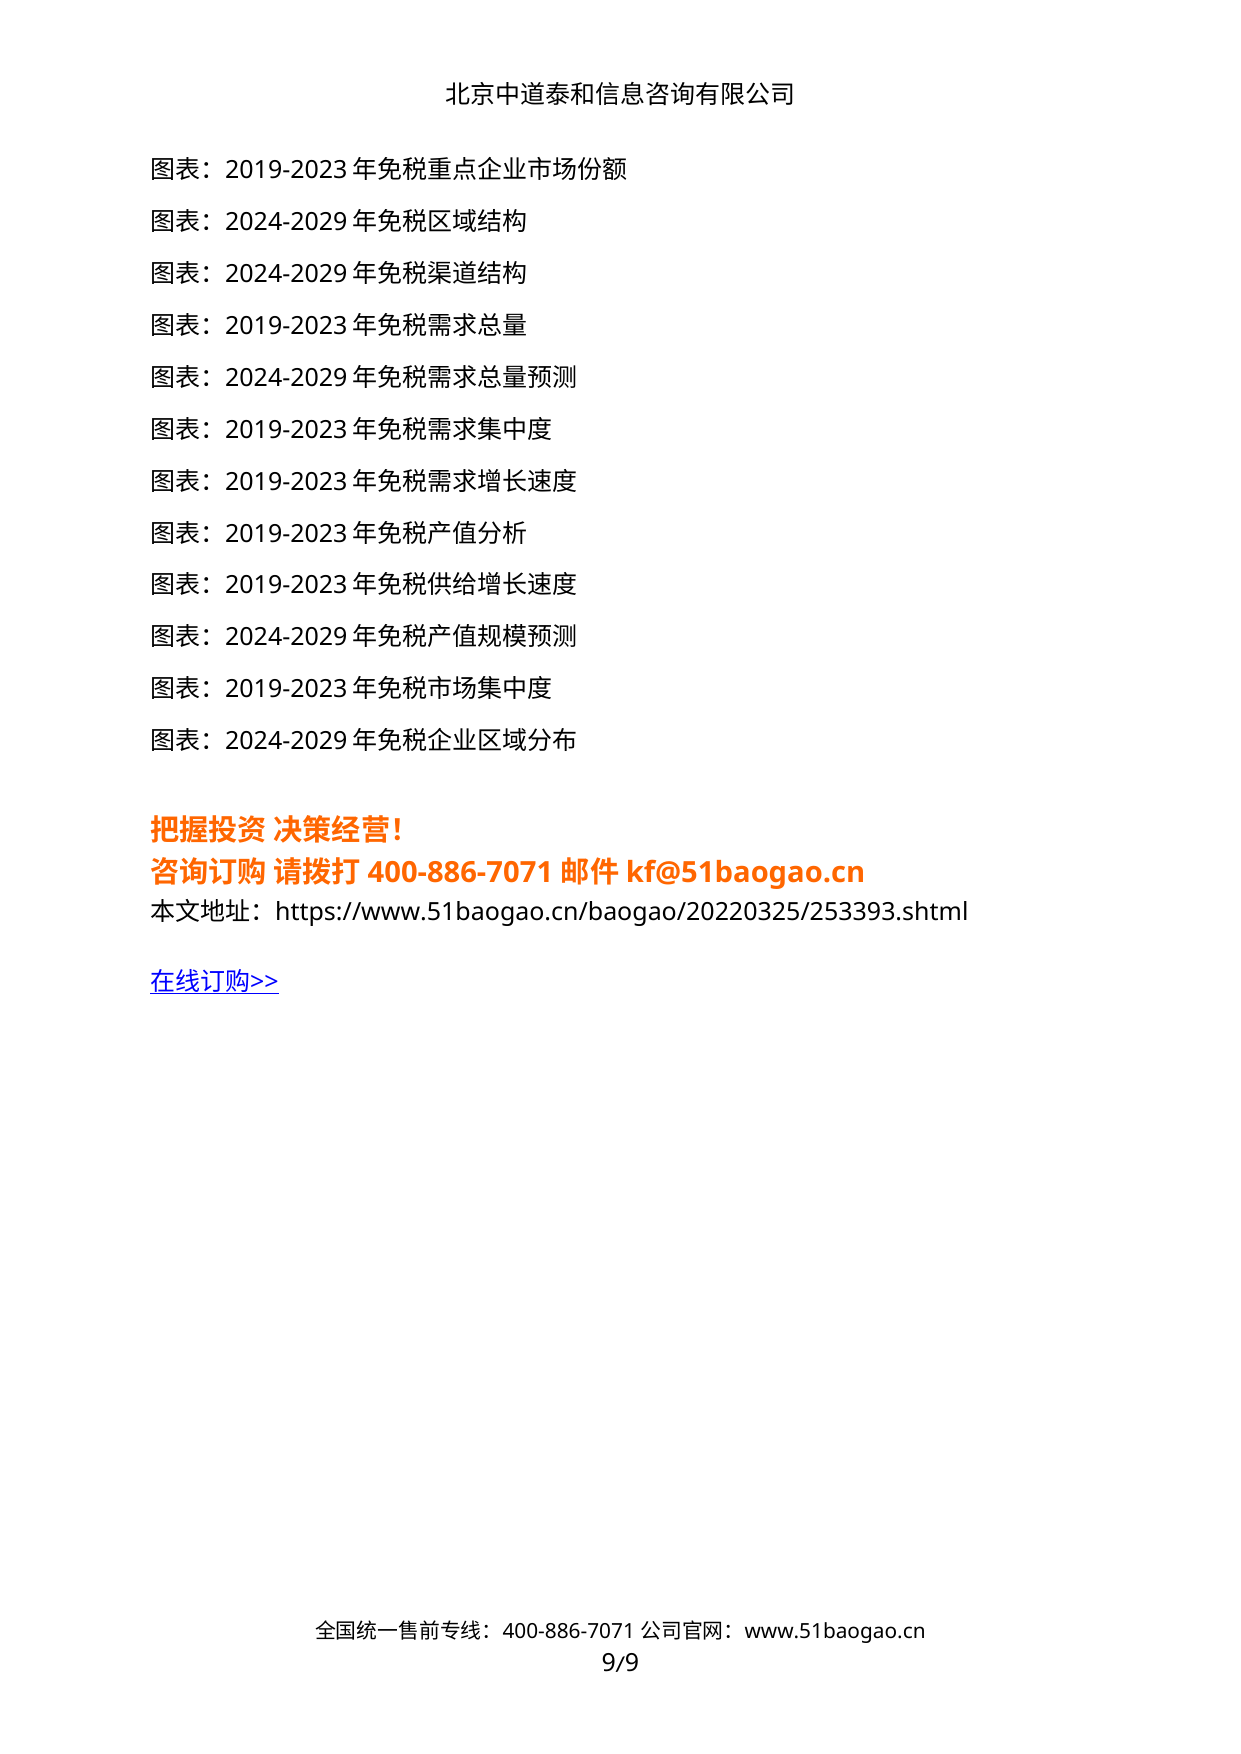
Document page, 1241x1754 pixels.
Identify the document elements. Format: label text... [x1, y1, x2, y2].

text 图表：2019-2023年免税重点企业市场份额 [150, 150, 1090, 186]
text 图表：2019-2023年免税需求总量 [150, 306, 1090, 342]
text 图表：2024-2029年免税渠道结构 [150, 254, 1090, 290]
text 图表：2019-2023年免税供给增长速度 [150, 565, 1090, 601]
text 图表：2024-2029年免税需求总量预测 [150, 357, 1090, 394]
text 在线订购>> [150, 927, 1090, 998]
text 图表：2024-2029年免税区域结构 [150, 202, 1090, 238]
text 图表：2019-2023年免税市场集中度 [150, 669, 1090, 705]
text 把握投资 决策经营！咨询订购 请拨打 400-886-7071 邮件 kf@51baogao.cn本文地址：https://www.51baogao.cn/baogao/20220325/253393.shtml [150, 772, 1090, 927]
text 图表：2019-2023年免税产值分析 [150, 513, 1090, 549]
text 图表：2024-2029年免税产值规模预测 [150, 617, 1090, 653]
text 图表：2019-2023年免税需求集中度 [150, 409, 1090, 446]
text 图表：2024-2029年免税企业区域分布 [150, 721, 1090, 757]
text 图表：2019-2023年免税需求增长速度 [150, 461, 1090, 497]
